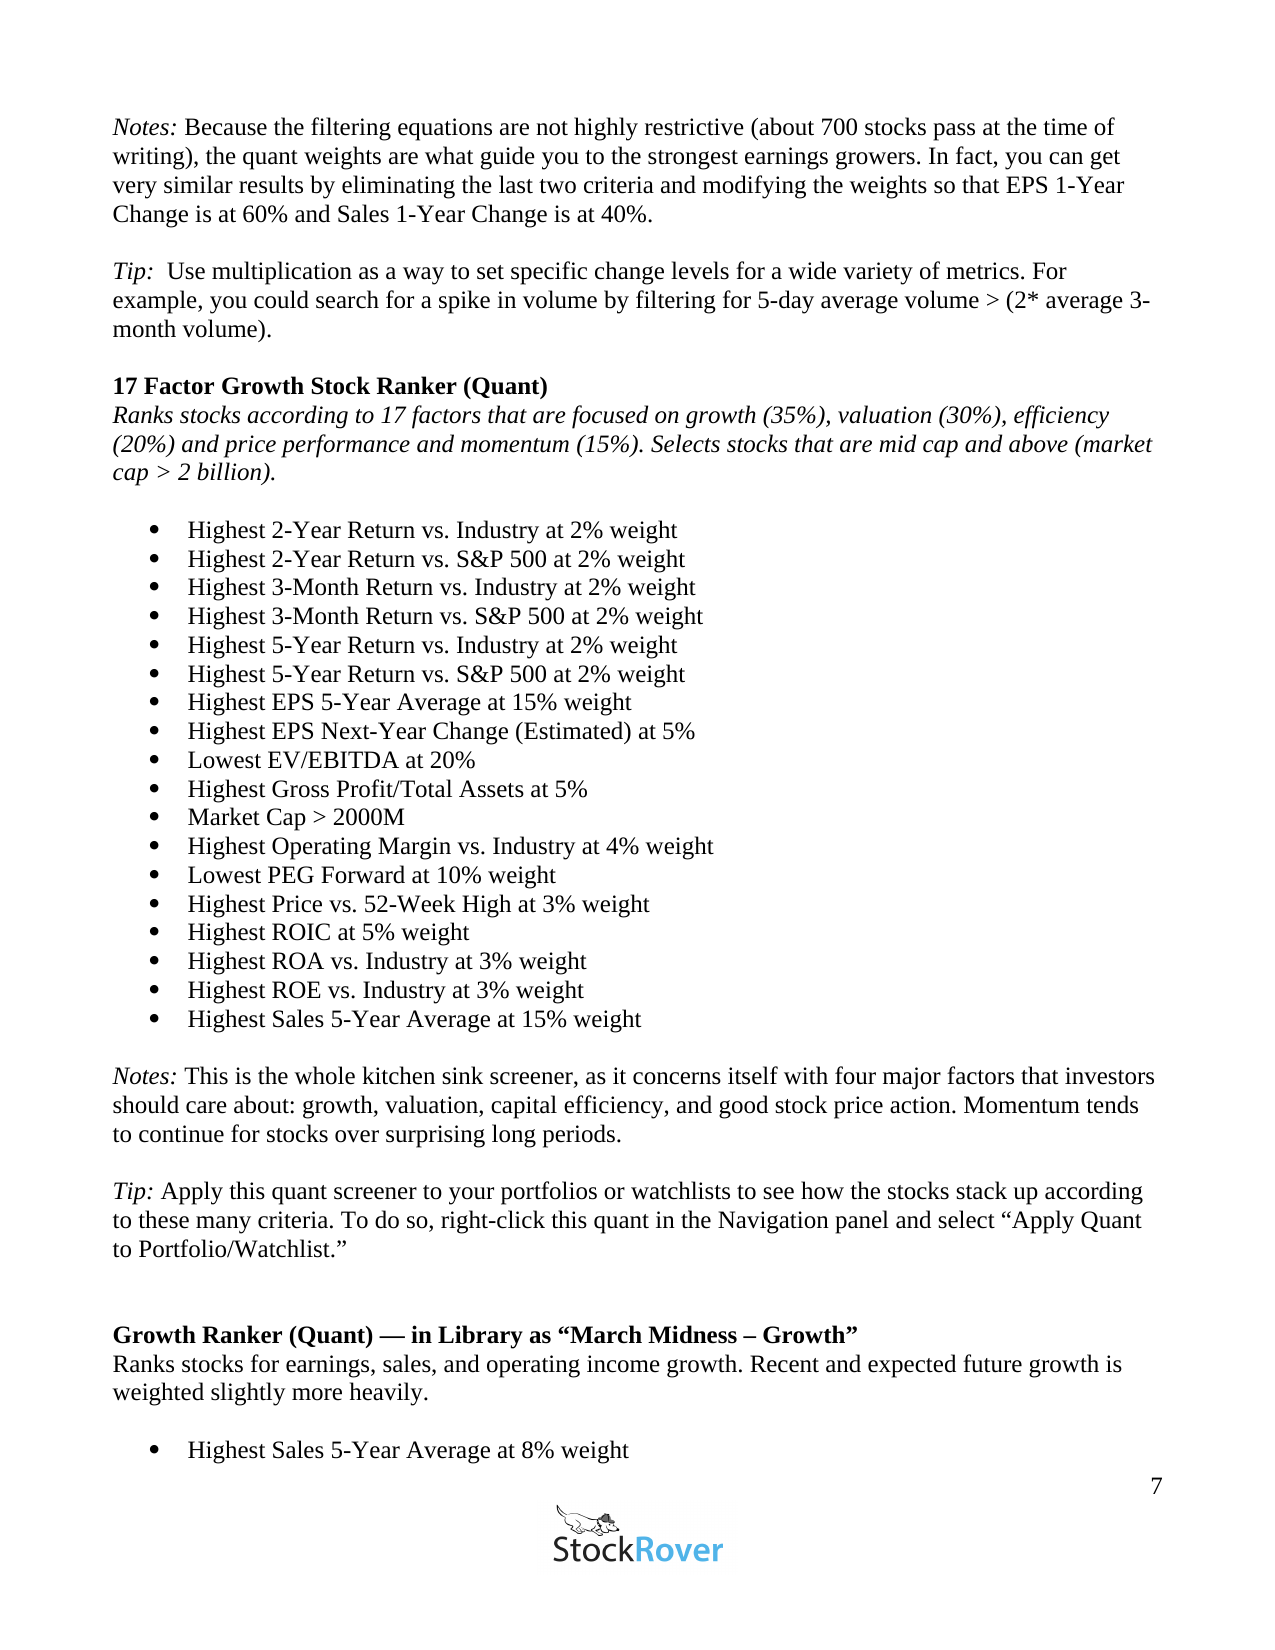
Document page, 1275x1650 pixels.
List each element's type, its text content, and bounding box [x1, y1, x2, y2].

list Highest EPS Next-Year Change (Estimated) at 5% [150, 716, 1162, 745]
list Highest Gross Profit/Total Assets at 5% [150, 774, 1162, 802]
list Lowest PEG Forward at 10% weight [150, 860, 1162, 889]
list Highest 3-Month Return vs. S&P 500 at 2% weight [150, 601, 1162, 630]
text 17 Factor Growth Stock Ranker (Quant) [112, 371, 1162, 400]
list Highest 5-Year Return vs. S&P 500 at 2% weight [150, 659, 1162, 687]
text Notes: This is the whole kitchen sink screener, as it concerns itself with four major factors that investors should care about: growth, valuation, capital efficiency, and good stock price action. Momentum tends to continue for stocks over surprising long periods. [112, 1061, 1162, 1147]
text Ranks stocks according to 17 factors that are focused on growth (35%), valuation (30%), efficiency (20%) and price performance and momentum (15%). Selects stocks that are mid cap and above (market cap > 2 billion). [112, 400, 1162, 486]
list Highest 5-Year Return vs. Industry at 2% weight [150, 630, 1162, 659]
list Highest Price vs. 52-Week High at 3% weight [150, 889, 1162, 917]
picture [537, 1500, 738, 1575]
list Highest 2-Year Return vs. S&P 500 at 2% weight [150, 544, 1162, 572]
list Highest ROA vs. Industry at 3% weight [150, 946, 1162, 975]
list Highest ROIC at 5% weight [150, 917, 1162, 946]
text Notes: Because the filtering equations are not highly restrictive (about 700 stocks pass at the time of writing), the quant weights are what guide you to the strongest earnings growers. In fact, you can get very similar results by eliminating the last two criteria and modifying the weights so that EPS 1-Year Change is at 60% and Sales 1-Year Change is at 40%. [112, 112, 1162, 227]
list Lowest EV/EBITDA at 20% [150, 745, 1162, 774]
list Highest Sales 5-Year Average at 15% weight [150, 1004, 1162, 1032]
list Highest Sales 5-Year Average at 8% weight [150, 1435, 1162, 1464]
list Market Cap > 2000M [150, 802, 1162, 831]
list Highest Operating Margin vs. Industry at 4% weight [150, 831, 1162, 860]
list Highest 2-Year Return vs. Industry at 2% weight [150, 515, 1162, 544]
list Highest ROE vs. Industry at 3% weight [150, 975, 1162, 1004]
text Tip: Apply this quant screener to your portfolios or watchlists to see how the stocks stack up according to these many criteria. To do so, right-click this quant in the Navigation panel and select “Apply Quant to Portfolio/Watchlist.” [112, 1176, 1162, 1262]
list Highest 3-Month Return vs. Industry at 2% weight [150, 572, 1162, 601]
text Growth Ranker (Quant) — in Library as “March Midness – Growth” [112, 1320, 1162, 1349]
text Tip: Use multiplication as a way to set specific change levels for a wide variety of metrics. For example, you could search for a spike in volume by filtering for 5-day average volume > (2* average 3-month volume). [112, 256, 1162, 342]
text Ranks stocks for earnings, sales, and operating income growth. Recent and expected future growth is weighted slightly more heavily. [112, 1349, 1162, 1406]
list Highest EPS 5-Year Average at 15% weight [150, 687, 1162, 716]
